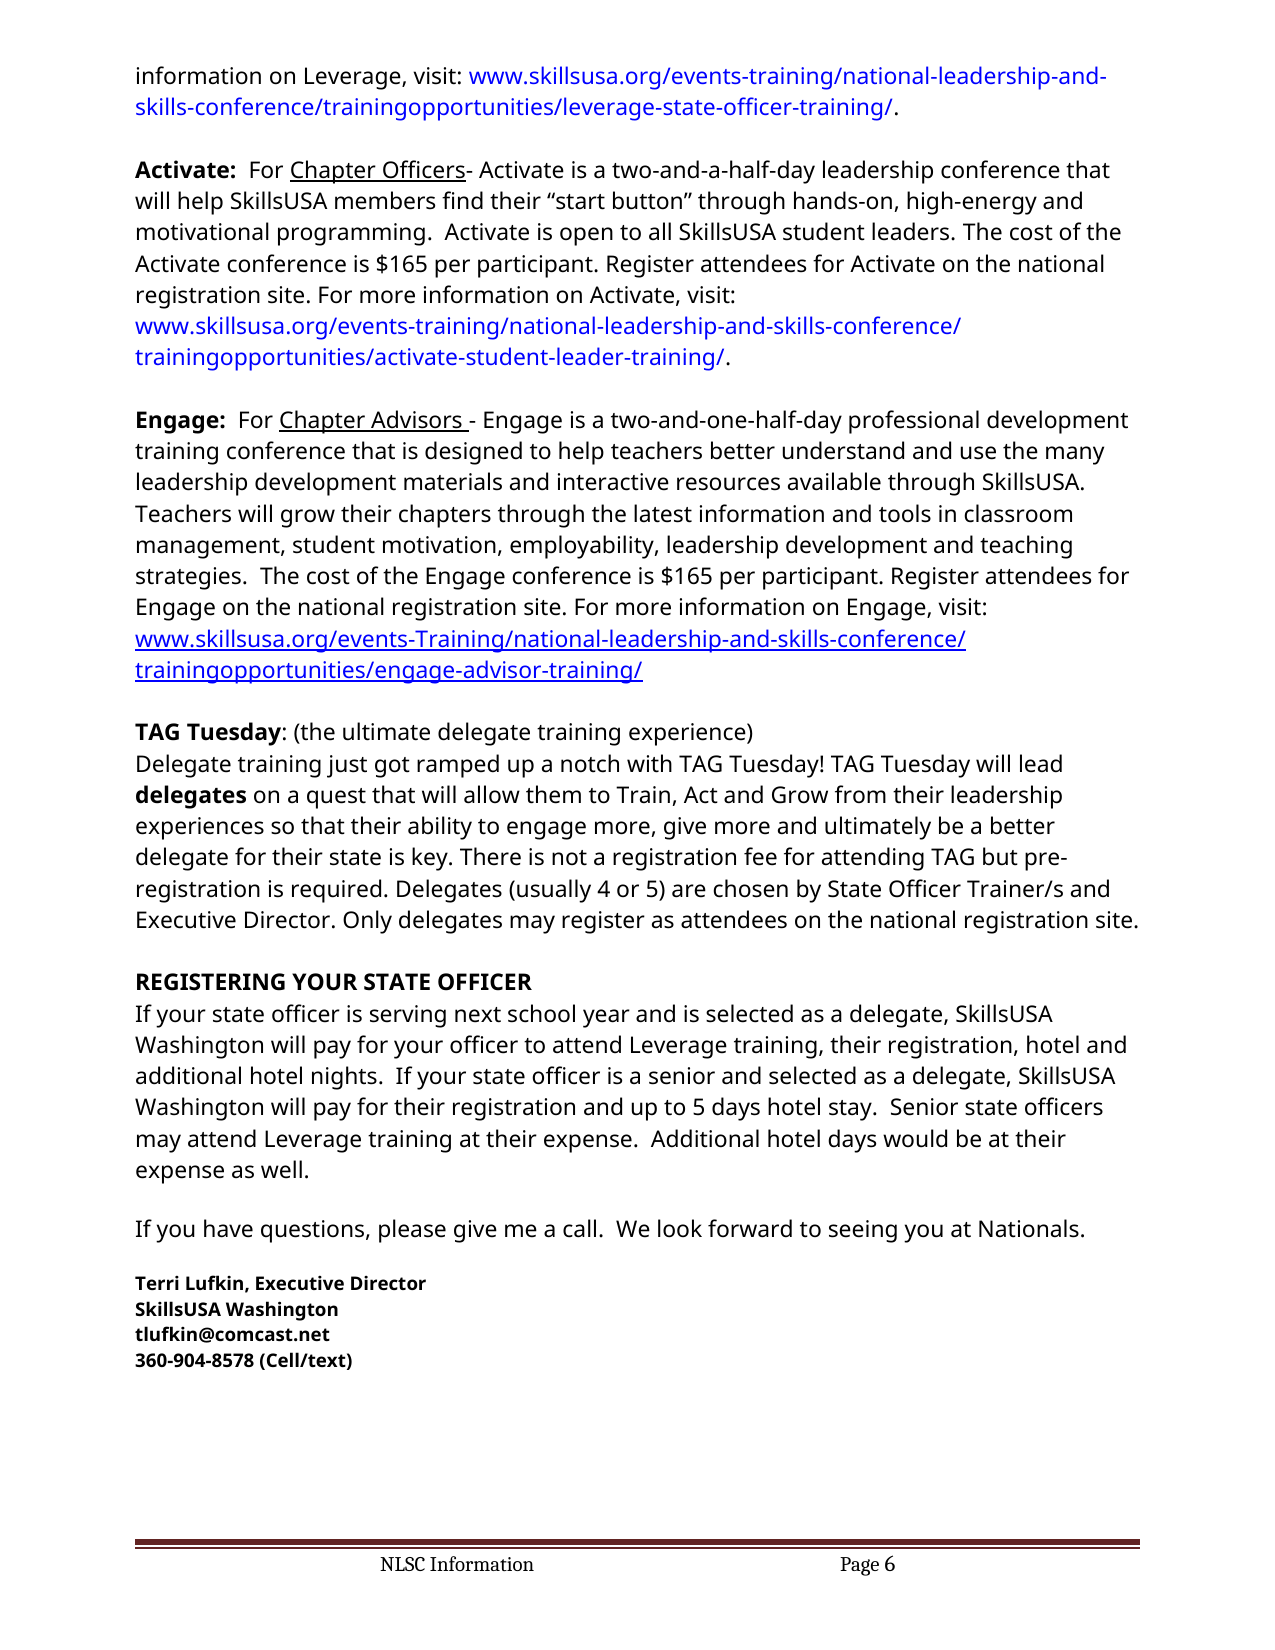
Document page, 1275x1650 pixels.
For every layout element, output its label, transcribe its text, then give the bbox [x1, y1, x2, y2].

text If you have questions, please give me a call. We look forward to seeing you at Nationals. [135, 1213, 1140, 1244]
text If your state officer is serving next school year and is selected as a delegate, SkillsUSA Washington will pay for your officer to attend Leverage training, their registration, hotel and additional hotel nights. If your state officer is a senior and selected as a delegate, SkillsUSA Washington will pay for their registration and up to 5 days hotel stay. Senior state officers may attend Leverage training at their expense. Additional hotel days would be at their expense as well. [135, 997, 1140, 1185]
text Delegate training just got ramped up a notch with TAG Tuesday! TAG Tuesday will lead delegates on a quest that will allow them to Train, Act and Grow from their leadership experiences so that their ability to engage more, give more and ultimately be a better delegate for their state is key. There is not a registration fee for attending TAG but pre-registration is required. Delegates (usually 4 or 5) are chosen by State Officer Trainer/s and Executive Director. Only delegates may register as attendees on the national registration site. [135, 747, 1140, 935]
text REGISTERING YOUR STATE OFFICER [135, 966, 1140, 997]
text Activate: For Chapter Officers- Activate is a two-and-a-half-day leadership conference that will help SkillsUSA members find their “start button” through hands-on, high-energy and motivational programming. Activate is open to all SkillsUSA student leaders. The cost of the Activate conference is $165 per participant. Register attendees for Activate on the national registration site. For more information on Activate, visit: www.skillsusa.org/events-training/national-leadership-and-skills-conference/trainingopportunities/activate-student-leader-training/. [135, 154, 1140, 372]
text tlufkin@comcast.net [135, 1322, 1140, 1347]
text TAG Tuesday: (the ultimate delegate training experience) [135, 716, 1140, 747]
text 360-904-8578 (Cell/text) [135, 1347, 1140, 1373]
text SkillsUSA Washington [135, 1296, 1140, 1322]
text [135, 60, 1140, 122]
text Engage: For Chapter Advisors - Engage is a two-and-one-half-day professional development training conference that is designed to help teachers better understand and use the many leadership development materials and interactive resources available through SkillsUSA. Teachers will grow their chapters through the latest information and tools in classroom management, student motivation, employability, leadership development and teaching strategies. The cost of the Engage conference is $165 per participant. Register attendees for Engage on the national registration site. For more information on Engage, visit: www.skillsusa.org/events-Training/national-leadership-and-skills-conference/trainingopportunities/engage-advisor-training/ [135, 404, 1140, 685]
text Terri Lufkin, Executive Director [135, 1271, 1140, 1296]
